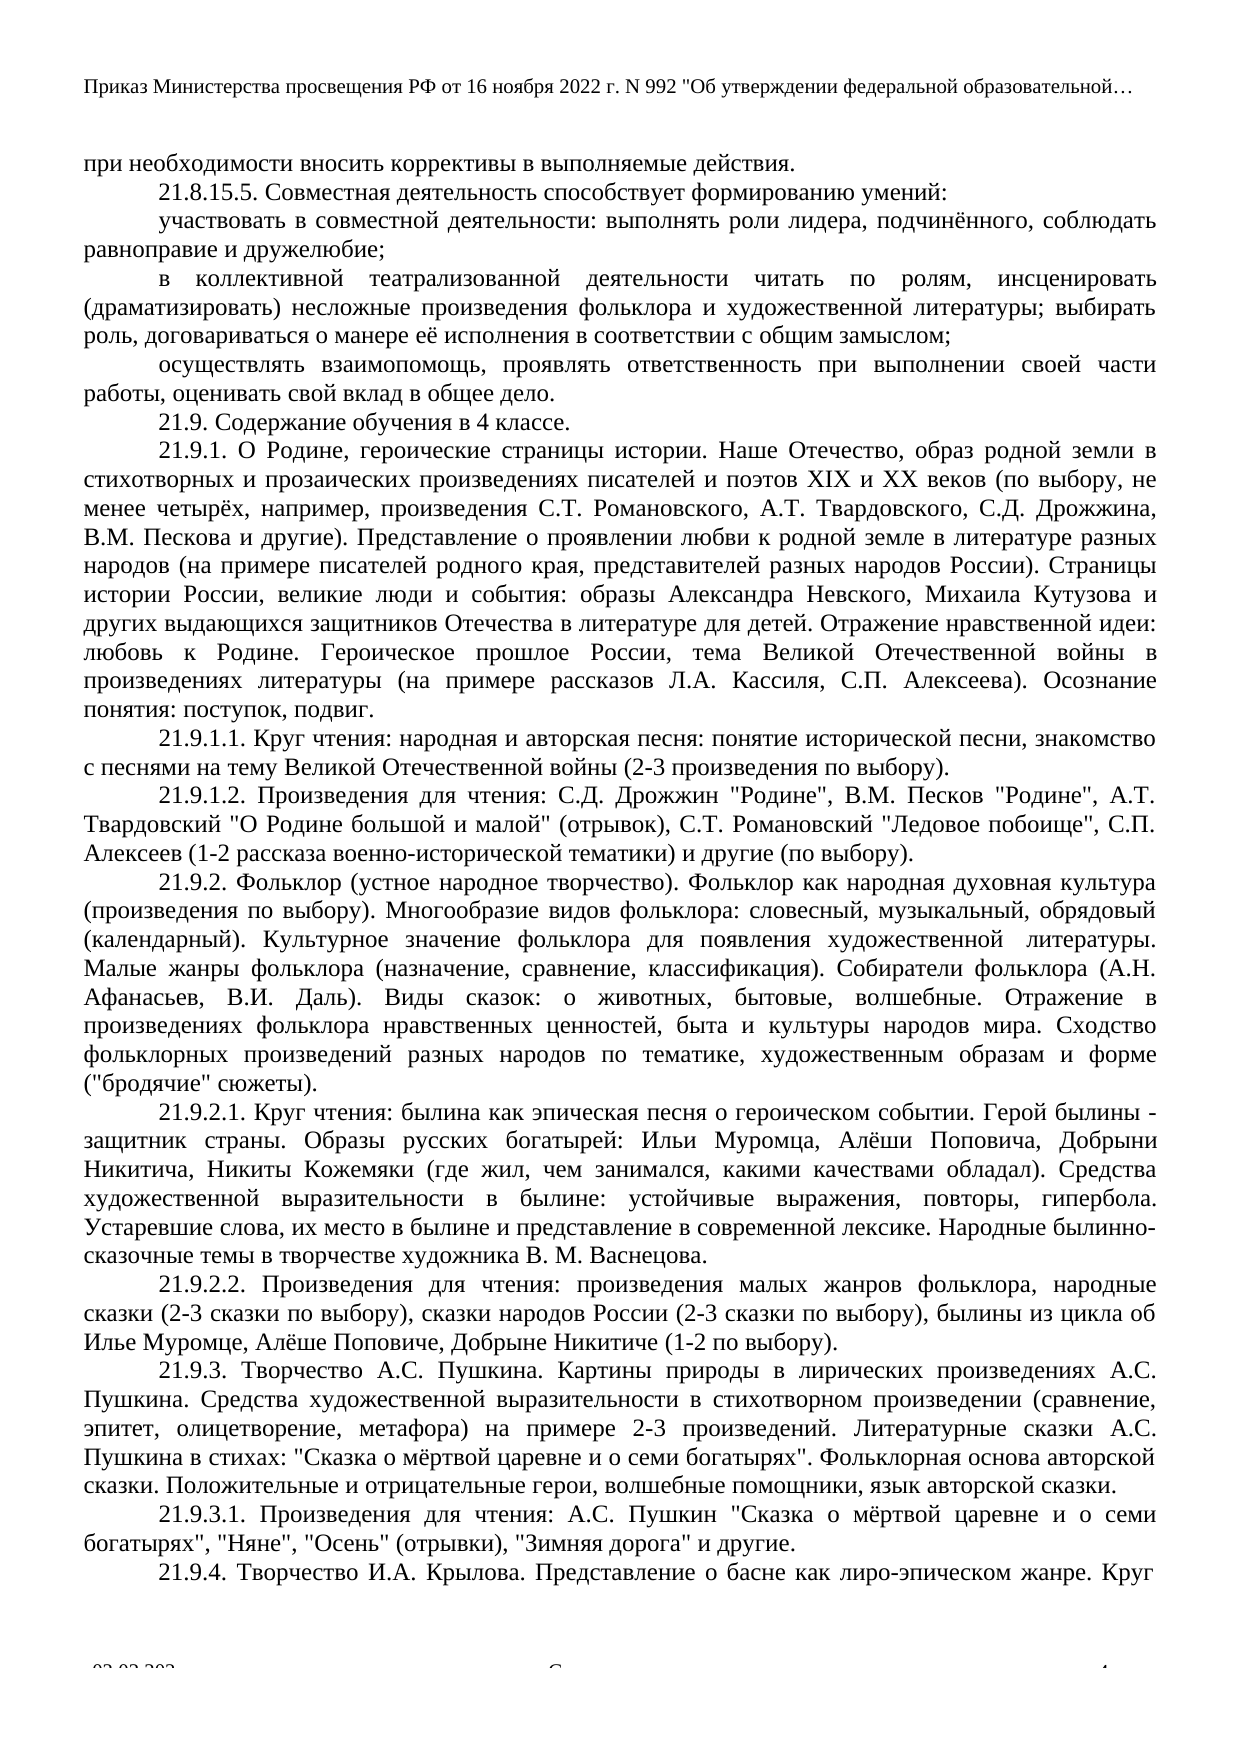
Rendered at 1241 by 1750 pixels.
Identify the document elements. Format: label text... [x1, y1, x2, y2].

text участвовать в совместной деятельности: выполнять роли лидера, подчинённого, соблюдать равноправие и дружелюбие; [83, 205, 1158, 263]
list Фольклор (устное народное творчество). Фольклор как народная духовная культура (произведения по выбору). Многообразие видов фольклора: словесный, музыкальный, обрядовый (календарный). Культурное значение фольклора для появления художественной литературы. Малые жанры фольклора (назначение, сравнение, классификация). Собиратели фольклора (А.Н. Афанасьев, В.И. Даль). Виды сказок: о животных, бытовые, волшебные. Отражение в произведениях фольклора нравственных ценностей, быта и культуры народов мира. Сходство фольклорных произведений разных народов по тематике, художественным образам и форме ("бродячие" сюжеты). [83, 867, 1157, 1097]
list Произведения для чтения: произведения малых жанров фольклора, народные сказки (2-3 сказки по выбору), сказки народов России (2-3 сказки по выбору), былины из цикла об Илье Муромце, Алёше Поповиче, Добрыне Никитиче (1-2 по выбору). [83, 1269, 1157, 1356]
text в коллективной театрализованной деятельности читать по ролям, инсценировать (драматизировать) несложные произведения фольклора и художественной литературы; выбирать роль, договариваться о манере её исполнения в соответствии с общим замыслом; [83, 263, 1157, 349]
list Произведения для чтения: С.Д. Дрожжин "Родине", В.М. Песков "Родине", А.Т. Твардовский "О Родине большой и малой" (отрывок), С.Т. Романовский "Ледовое побоище", С.П. Алексеев (1-2 рассказа военно-исторической тематики) и другие (по выбору). [83, 781, 1156, 867]
list Содержание обучения в 4 классе. [158, 407, 1201, 435]
text осуществлять взаимопомощь, проявлять ответственность при выполнении своей части работы, оценивать свой вклад в общее дело. [83, 349, 1156, 407]
list Круг чтения: народная и авторская песня: понятие исторической песни, знакомство с песнями на тему Великой Отечественной войны (2-3 произведения по выбору). [83, 723, 1157, 781]
list Произведения для чтения: А.С. Пушкин "Сказка о мёртвой царевне и о семи богатырях", "Няне", "Осень" (отрывки), "Зимняя дорога" и другие. [83, 1499, 1156, 1557]
list Творчество А.С. Пушкина. Картины природы в лирических произведениях А.С. Пушкина. Средства художественной выразительности в стихотворном произведении (сравнение, эпитет, олицетворение, метафора) на примере 2-3 произведений. Литературные сказки А.С. Пушкина в стихах: "Сказка о мёртвой царевне и о семи богатырях". Фольклорная основа авторской сказки. Положительные и отрицательные герои, волшебные помощники, язык авторской сказки. [83, 1356, 1157, 1499]
list Круг чтения: былина как эпическая песня о героическом событии. Герой былины - защитник страны. Образы русских богатырей: Ильи Муромца, Алёши Поповича, Добрыни Никитича, Никиты Кожемяки (где жил, чем занимался, какими качествами обладал). Средства художественной выразительности в былине: устойчивые выражения, повторы, гипербола. Устаревшие слова, их место в былине и представление в современной лексике. Народные былинно- сказочные темы в творчестве художника В. М. Васнецова. [83, 1097, 1157, 1269]
list Творчество И.А. Крылова. Представление о басне как лиро-эпическом жанре. Круг [158, 1557, 1201, 1586]
text при необходимости вносить коррективы в выполняемые действия. [83, 148, 1201, 177]
list О Родине, героические страницы истории. Наше Отечество, образ родной земли в стихотворных и прозаических произведениях писателей и поэтов XIX и XX веков (по выбору, не менее четырёх, например, произведения С.Т. Романовского, А.Т. Твардовского, С.Д. Дрожжина, В.М. Пескова и другие). Представление о проявлении любви к родной земле в литературе разных народов (на примере писателей родного края, представителей разных народов России). Страницы истории России, великие люди и события: образы Александра Невского, Михаила Кутузова и других выдающихся защитников Отечества в литературе для детей. Отражение нравственной идеи: любовь к Родине. Героическое прошлое России, тема Великой Отечественной войны в произведениях литературы (на примере рассказов Л.A. Кассиля, С.П. Алексеева). Осознание понятия: поступок, подвиг. [83, 435, 1157, 723]
list Совместная деятельность способствует формированию умений: [158, 177, 1201, 205]
